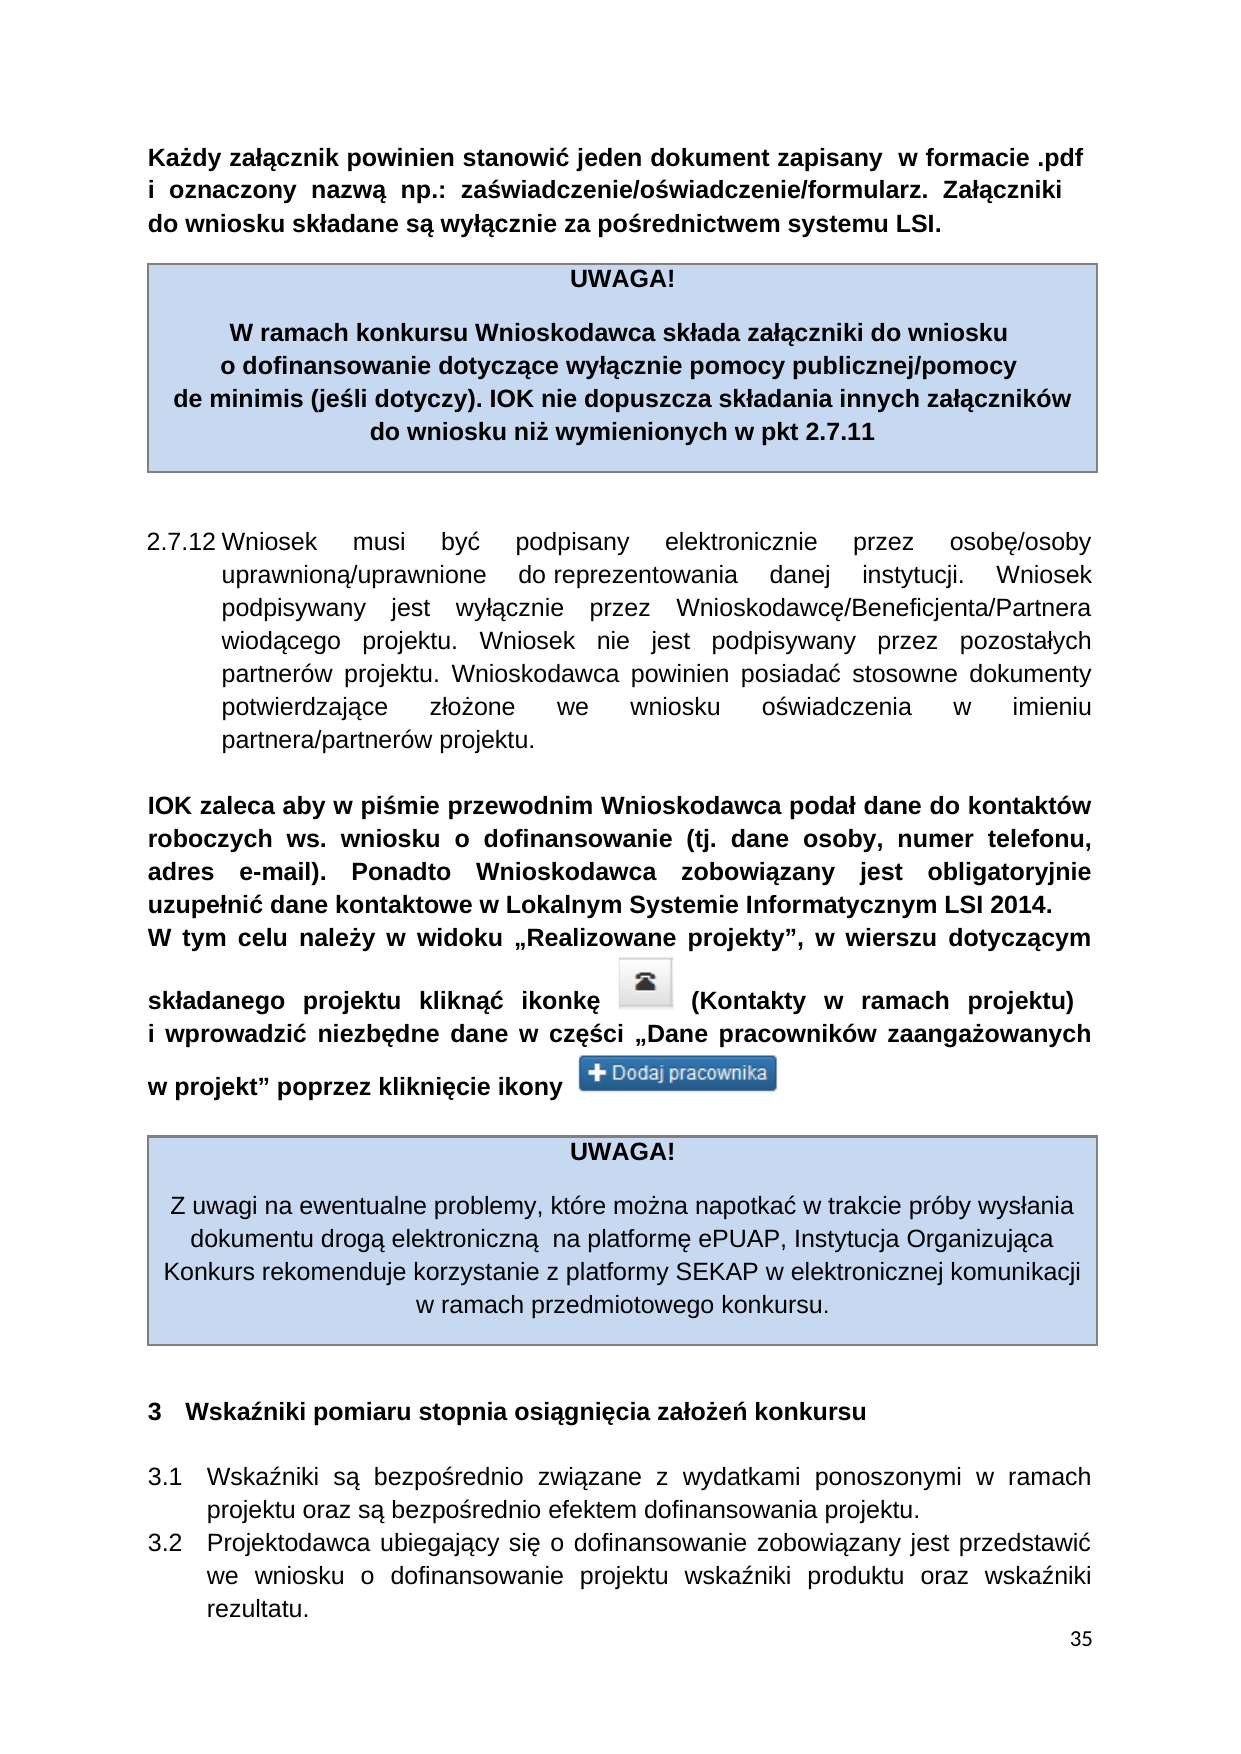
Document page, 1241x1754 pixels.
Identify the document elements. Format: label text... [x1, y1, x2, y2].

table_header UWAGA! Z uwagi na ewentualne problemy, które można napotkać w trakcie próby wysłania dokumentu drogą elektroniczną na platformę ePUAP, Instytucja Organizująca Konkurs rekomenduje korzystanie z platformy SEKAP w elektronicznej komunikacji w ramach przedmiotowego konkursu. [149, 1138, 1096, 1344]
list Projektodawca ubiegający się o dofinansowanie zobowiązany jest przedstawić we wniosku o dofinansowanie projektu wskaźniki produktu oraz wskaźniki rezultatu. [148, 1528, 1093, 1622]
text IOK zaleca aby w piśmie przewodnim Wnioskodawca podał dane do kontaktów roboczych ws. wniosku o dofinansowanie (tj. dane osoby, numer telefonu, adres e-mail). Ponadto Wnioskodawca zobowiązany jest obligatoryjnie uzupełnić dane kontaktowe w Lokalnym Systemie Informatycznym LSI 2014. [148, 791, 1093, 919]
table_header UWAGA! W ramach konkursu Wnioskodawca składa załączniki do wniosku o dofinansowanie dotyczące wyłącznie pomocy publicznej/pomocy de minimis (jeśli dotyczy). IOK nie dopuszcza składania innych załączników do wniosku niż wymienionych w pkt 2.7.11 [149, 265, 1096, 471]
text Każdy załącznik powinien stanowić jeden dokument zapisany w formacie .pdf i oznaczony nazwą np.: zaświadczenie/oświadczenie/formularz. Załączniki do wniosku składane są wyłącznie za pośrednictwem systemu LSI. [148, 142, 1093, 237]
text W tym celu należy w widoku „Realizowane projekty”, w wierszu dotyczącym składanego projektu kliknąć ikonkę (Kontakty w ramach projektu) i wprowadzić niezbędne dane w części „Dane pracowników zaangażowanych w projekt” poprzez kliknięcie ikony [148, 923, 1093, 1101]
subtitle Wskaźniki pomiaru stopnia osiągnięcia założeń konkursu [148, 1397, 1093, 1426]
picture [570, 1051, 780, 1096]
list Wskaźniki są bezpośrednio związane z wydatkami ponoszonymi w ramach projektu oraz są bezpośrednio efektem dofinansowania projektu. [148, 1462, 1093, 1523]
list Wniosek musi być podpisany elektronicznie przez osobę/osoby uprawnioną/uprawnione do reprezentowania danej instytucji. Wniosek podpisywany jest wyłącznie przez Wnioskodawcę/Beneficjenta/Partnera wiodącego projektu. Wniosek nie jest podpisywany przez pozostałych partnerów projektu. Wnioskodawca powinien posiadać stosowne dokumenty potwierdzające złożone we wniosku oświadczenia w imieniu partnera/partnerów projektu. [146, 527, 1093, 754]
picture [618, 956, 674, 1010]
